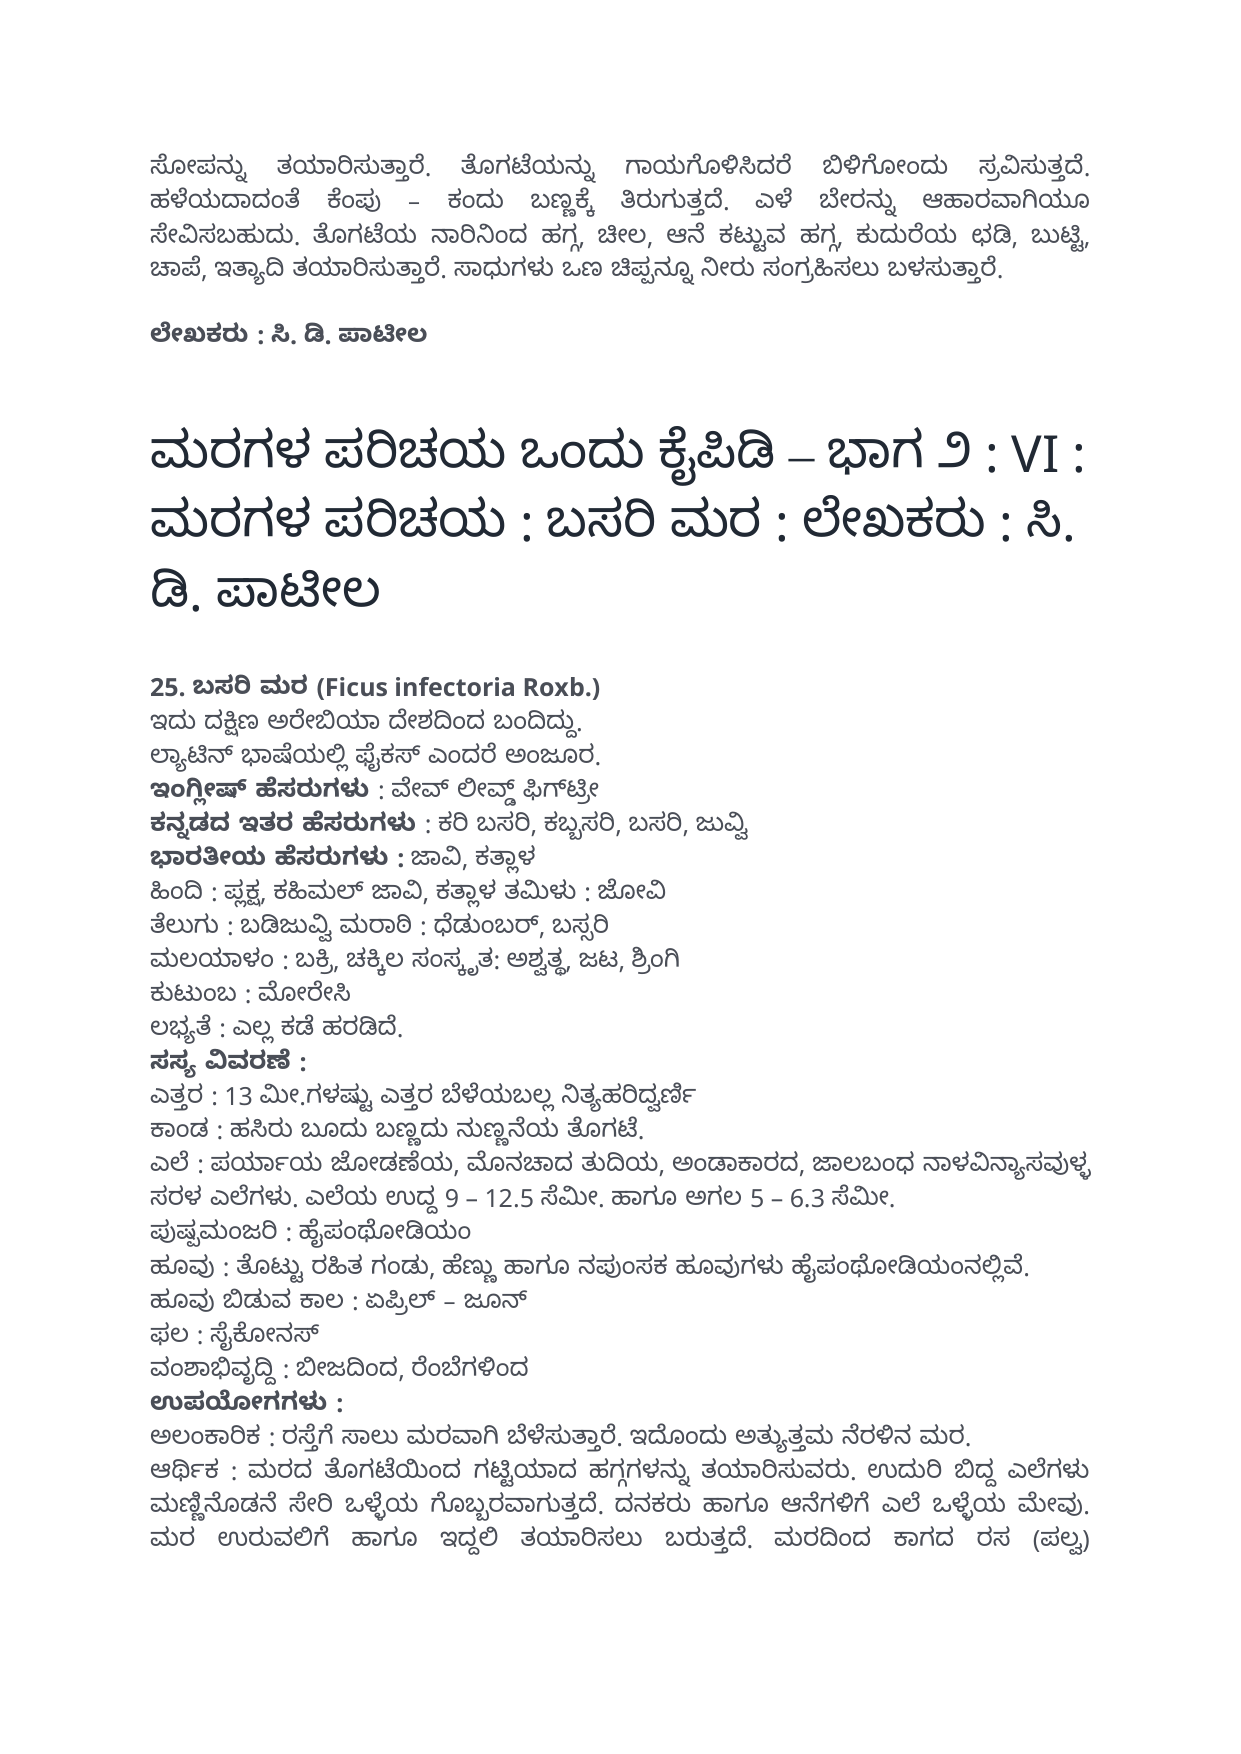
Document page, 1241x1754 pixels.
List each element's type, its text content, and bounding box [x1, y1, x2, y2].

text ಭಾರತೀಯ ಹೆಸರುಗಳು : ಜಾವಿ, ಕತ್ಲಾಳ [150, 840, 1090, 874]
text ಕುಟುಂಬ : ಮೋರೇಸಿ [150, 977, 1090, 1011]
text ಕಾಂಡ : ಹಸಿರು ಬೂದು ಬಣ್ಣದು ನುಣ್ಣನೆಯ ತೊಗಟೆ. [150, 1113, 1090, 1147]
text ಅಲಂಕಾರಿಕ : ರಸ್ತೆಗೆ ಸಾಲು ಮರವಾಗಿ ಬೆಳೆಸುತ್ತಾರೆ. ಇದೊಂದು ಅತ್ಯುತ್ತಮ ನೆರಳಿನ ಮರ. [150, 1419, 1090, 1453]
text 25. ಬಸರಿ ಮರ (Ficus infectoria Roxb.) [150, 670, 1090, 704]
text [150, 150, 1090, 286]
text ಫಲ : ಸೈಕೋನಸ್ [150, 1317, 1090, 1351]
text ಎತ್ತರ : 13 ಮೀ.ಗಳಷ್ಟು ಎತ್ತರ ಬೆಳೆಯಬಲ್ಲ ನಿತ್ಯಹರಿದ್ವರ್ಣಿ [150, 1079, 1090, 1113]
text ಸಸ್ಯ ವಿವರಣೆ : [150, 1045, 1090, 1079]
text ಉಪಯೋಗಗಳು : [150, 1385, 1090, 1419]
text ಮಲಯಾಳಂ : ಬಕ್ರಿ, ಚಕ್ಕಿಲ ಸಂಸ್ಕೃತ: ಅಶ್ವತ್ಥ, ಜಟ, ಶ್ರಿಂಗಿ [150, 943, 1090, 977]
text ಹೂವು : ತೊಟ್ಟು ರಹಿತ ಗಂಡು, ಹೆಣ್ಣು ಹಾಗೂ ನಪುಂಸಕ ಹೂವುಗಳು ಹೈಪಂಥೋಡಿಯಂನಲ್ಲಿವೆ. [150, 1249, 1090, 1283]
text ಎಲೆ : ಪರ್ಯಾಯ ಜೋಡಣೆಯ, ಮೊನಚಾದ ತುದಿಯ, ಅಂಡಾಕಾರದ, ಜಾಲಬಂಧ ನಾಳವಿನ್ಯಾಸವುಳ್ಳ ಸರಳ ಎಲೆಗಳು. ಎಲೆಯ ಉದ್ದ 9 – 12.5 ಸೆಮೀ. ಹಾಗೂ ಅಗಲ 5 – 6.3 ಸೆಮೀ. [150, 1147, 1090, 1215]
text ತೆಲುಗು : ಬಡಿಜುವ್ವಿ ಮರಾಠಿ : ಧೆಡುಂಬರ್, ಬಸ್ಸರಿ [150, 908, 1090, 943]
text ವಂಶಾಭಿವೃದ್ದಿ : ಬೀಜದಿಂದ, ರೆಂಬೆಗಳಿಂದ [150, 1351, 1090, 1385]
text ಇಂಗ್ಲೀಷ್ ಹೆಸರುಗಳು : ವೇವ್ ಲೀವ್ಡ್ ಫಿಗ್‌ಟ್ರೀ [150, 772, 1090, 806]
text ಇದು ದಕ್ಷಿಣ ಅರೇಬಿಯಾ ದೇಶದಿಂದ ಬಂದಿದ್ದು. [150, 704, 1090, 738]
text ಹಿಂದಿ : ಪ್ಲಕ್ಷ, ಕಹಿಮಲ್ ಜಾವಿ, ಕತ್ಲಾಳ ತಮಿಳು : ಜೋವಿ [150, 874, 1090, 908]
text ಕನ್ನಡದ ಇತರ ಹೆಸರುಗಳು : ಕರಿ ಬಸರಿ, ಕಬ್ಬಸರಿ, ಬಸರಿ, ಜುವ್ವಿ [150, 806, 1090, 840]
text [150, 1453, 1090, 1556]
text ಪುಷ್ಪಮಂಜರಿ : ಹೈಪಂಥೋಡಿಯಂ [150, 1215, 1090, 1249]
text ಹೂವು ಬಿಡುವ ಕಾಲ : ಏಪ್ರಿಲ್ – ಜೂನ್ [150, 1283, 1090, 1317]
text ಲಭ್ಯತೆ : ಎಲ್ಲ ಕಡೆ ಹರಡಿದೆ. [150, 1011, 1090, 1045]
text ಮರಗಳ ಪರಿಚಯ ಒಂದು ಕೈಪಿಡಿ – ಭಾಗ ೨ : VI : ಮರಗಳ ಪರಿಚಯ : ಬಸರಿ ಮರ : ಲೇಖಕರು : ಸಿ. ಡಿ. ಪಾಟೀಲ [150, 417, 1090, 626]
text ಲ್ಯಾಟಿನ್ ಭಾಷೆಯಲ್ಲಿ ಫೈಕಸ್ ಎಂದರೆ ಅಂಜೂರ. [150, 738, 1090, 772]
text ಲೇಖಕರು : ಸಿ. ಡಿ. ಪಾಟೀಲ [150, 318, 1090, 352]
